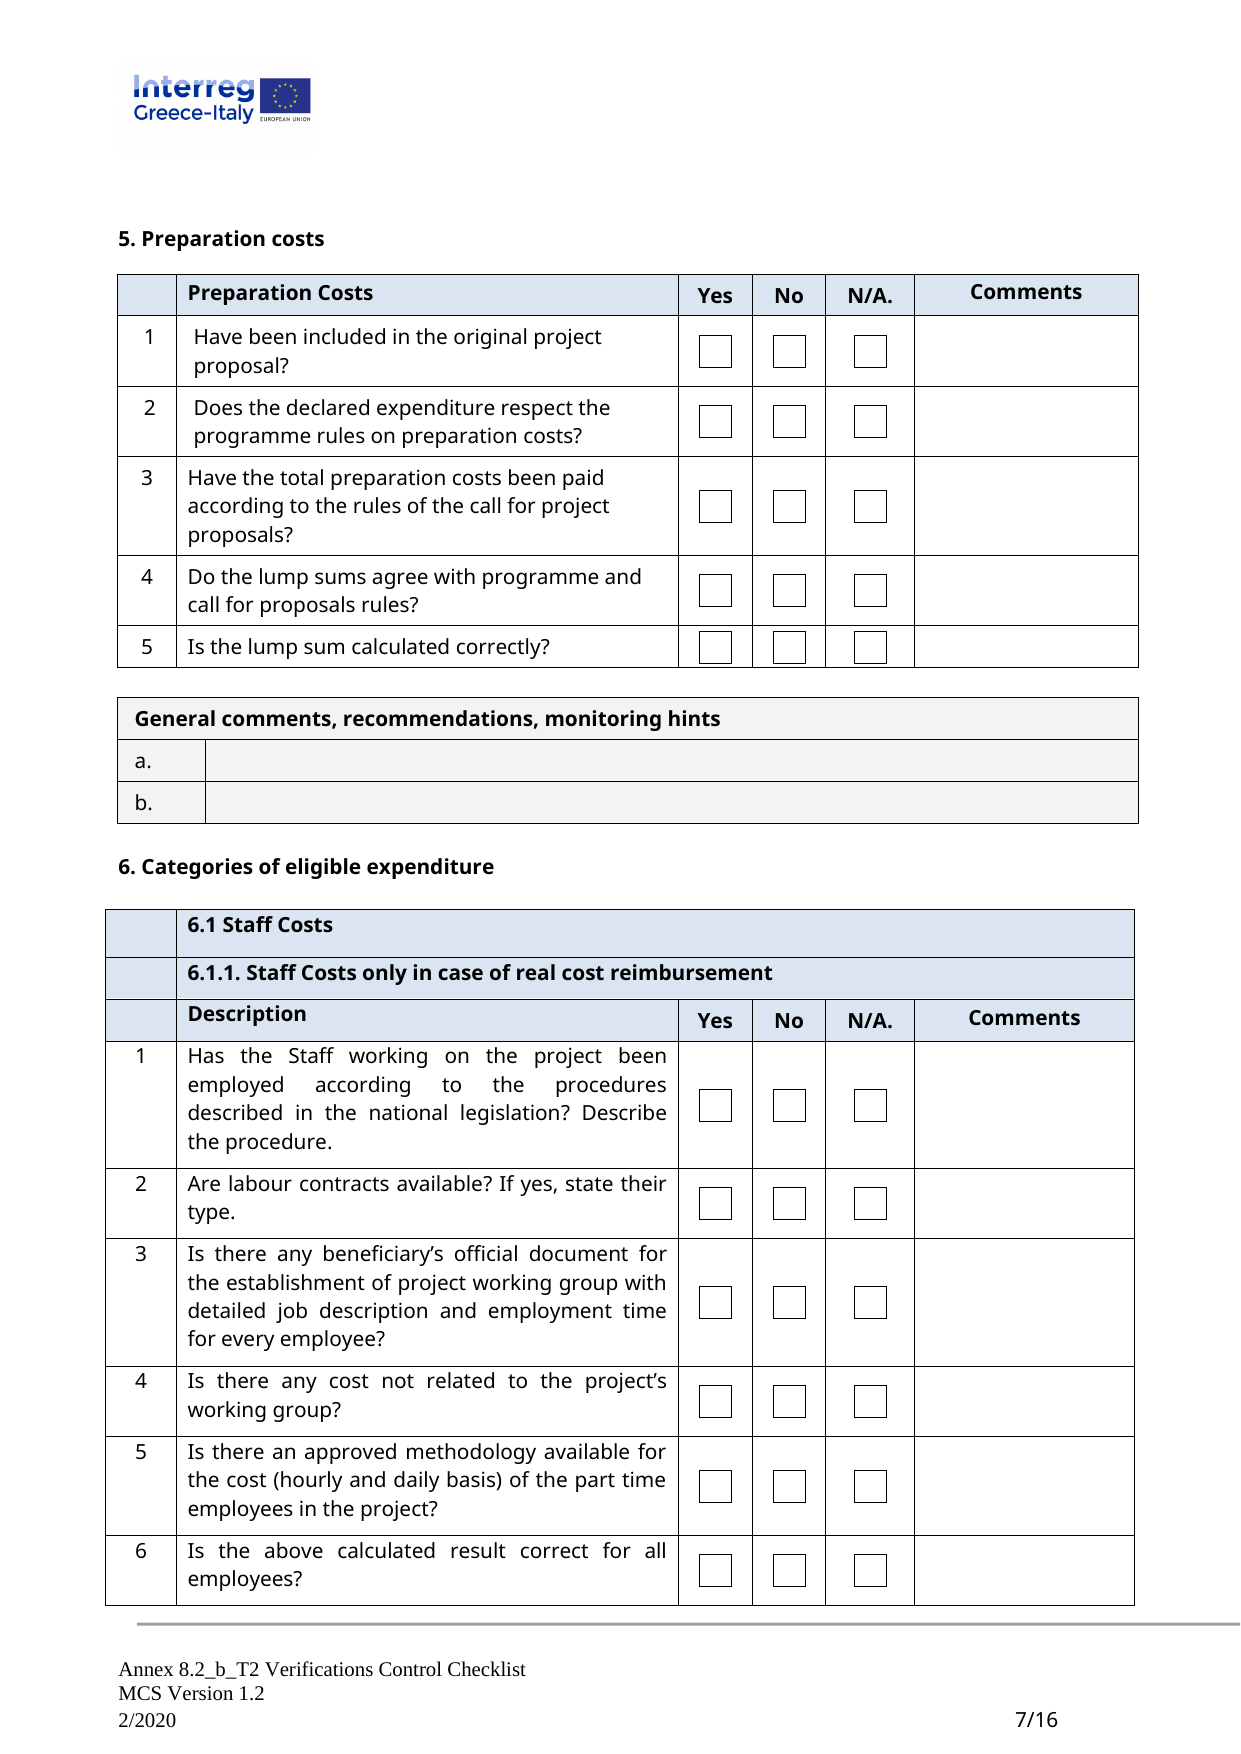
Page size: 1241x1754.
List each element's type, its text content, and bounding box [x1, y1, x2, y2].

table_cell 5 [118, 626, 176, 667]
table_cell 4 [106, 1367, 176, 1436]
table_cell [679, 1169, 752, 1238]
table_cell [915, 1169, 1134, 1238]
table_cell [679, 1042, 752, 1168]
table_cell [915, 1367, 1134, 1436]
table_header General comments, recommendations, monitoring hints [118, 698, 1138, 739]
table_cell a. [118, 740, 205, 781]
table_cell [106, 958, 176, 998]
table_cell [826, 626, 914, 667]
table_cell Have been included in the original project proposal? [177, 316, 678, 386]
table_cell b. [118, 782, 205, 823]
table_cell 3 [106, 1239, 176, 1366]
table_header 6.1 Staff Costs [177, 910, 1134, 957]
table_header [118, 275, 176, 315]
table_cell [753, 1437, 825, 1535]
table_cell 6 [106, 1536, 176, 1605]
table_cell [679, 626, 752, 667]
table_cell [753, 556, 825, 625]
table_cell [753, 1367, 825, 1436]
table_cell 2 [106, 1169, 176, 1238]
table_cell [753, 1042, 825, 1168]
table_header Yes [679, 275, 752, 315]
table_cell [826, 1042, 914, 1168]
table_cell Is there an approved methodology available for the cost (hourly and daily basis) of the part time employees in the project? [177, 1437, 678, 1535]
table_cell 2 [118, 387, 176, 456]
table_cell 4 [118, 556, 176, 625]
table_cell 1 [118, 316, 176, 386]
table_cell [679, 1239, 752, 1366]
table_cell No [753, 1000, 825, 1041]
table_cell Description [177, 1000, 678, 1041]
table_cell [915, 626, 1138, 667]
table_cell [826, 556, 914, 625]
table_cell [679, 457, 752, 555]
table_cell Has the Staff working on the project been employed according to the procedures described in the national legislation? Describe the procedure. [177, 1042, 678, 1168]
picture [118, 59, 314, 155]
table_cell [679, 1437, 752, 1535]
table_cell Are labour contracts available? If yes, state their type. [177, 1169, 678, 1238]
table_header Comments [915, 275, 1138, 315]
table_cell [753, 1239, 825, 1366]
table_cell [915, 316, 1138, 386]
table_cell Is there any cost not related to the project’s working group? [177, 1367, 678, 1436]
table_cell [753, 316, 825, 386]
table_header Preparation Costs [177, 275, 678, 315]
table_cell Yes [679, 1000, 752, 1041]
table_cell [826, 1367, 914, 1436]
table_cell [826, 387, 914, 456]
table_cell [826, 1536, 914, 1605]
table_cell [915, 1437, 1134, 1535]
table_cell [826, 457, 914, 555]
table_cell [206, 740, 1138, 781]
table_cell Is the lump sum calculated correctly? [177, 626, 678, 667]
table_cell [915, 1042, 1134, 1168]
table_cell [679, 556, 752, 625]
table_cell Does the declared expenditure respect the programme rules on preparation costs? [177, 387, 678, 456]
table_header No [753, 275, 825, 315]
table_cell [915, 387, 1138, 456]
table_cell [826, 1169, 914, 1238]
table_cell [753, 457, 825, 555]
table_cell [826, 316, 914, 386]
table_cell 3 [118, 457, 176, 555]
table_cell Is the above calculated result correct for all employees? [177, 1536, 678, 1605]
table_cell 6.1.1. Staff Costs only in case of real cost reimbursement [177, 958, 1134, 998]
table_cell [206, 782, 1138, 823]
table_cell Have the total preparation costs been paid according to the rules of the call for project proposals? [177, 457, 678, 555]
text 5. Preparation costs [118, 224, 1122, 253]
table_cell [753, 1536, 825, 1605]
table_cell 1 [106, 1042, 176, 1168]
table_cell [106, 1000, 176, 1041]
table_cell [826, 1437, 914, 1535]
table_cell [679, 316, 752, 386]
table_header N/A. [826, 275, 914, 315]
table_cell [679, 1536, 752, 1605]
table_cell [753, 387, 825, 456]
table_cell [679, 387, 752, 456]
table_cell 5 [106, 1437, 176, 1535]
table_cell Is there any beneficiary’s official document for the establishment of project working group with detailed job description and employment time for every employee? [177, 1239, 678, 1366]
table_cell [753, 626, 825, 667]
table_cell [915, 1239, 1134, 1366]
table_cell Comments [915, 1000, 1134, 1041]
table_cell [915, 457, 1138, 555]
table_cell [915, 1536, 1134, 1605]
table_cell Do the lump sums agree with programme and call for proposals rules? [177, 556, 678, 625]
text 6. Categories of eligible expenditure [118, 852, 1122, 881]
table_cell [915, 556, 1138, 625]
table_cell [826, 1239, 914, 1366]
table_cell [753, 1169, 825, 1238]
table_cell N/A. [826, 1000, 914, 1041]
table_cell [679, 1367, 752, 1436]
table_header [106, 910, 176, 957]
